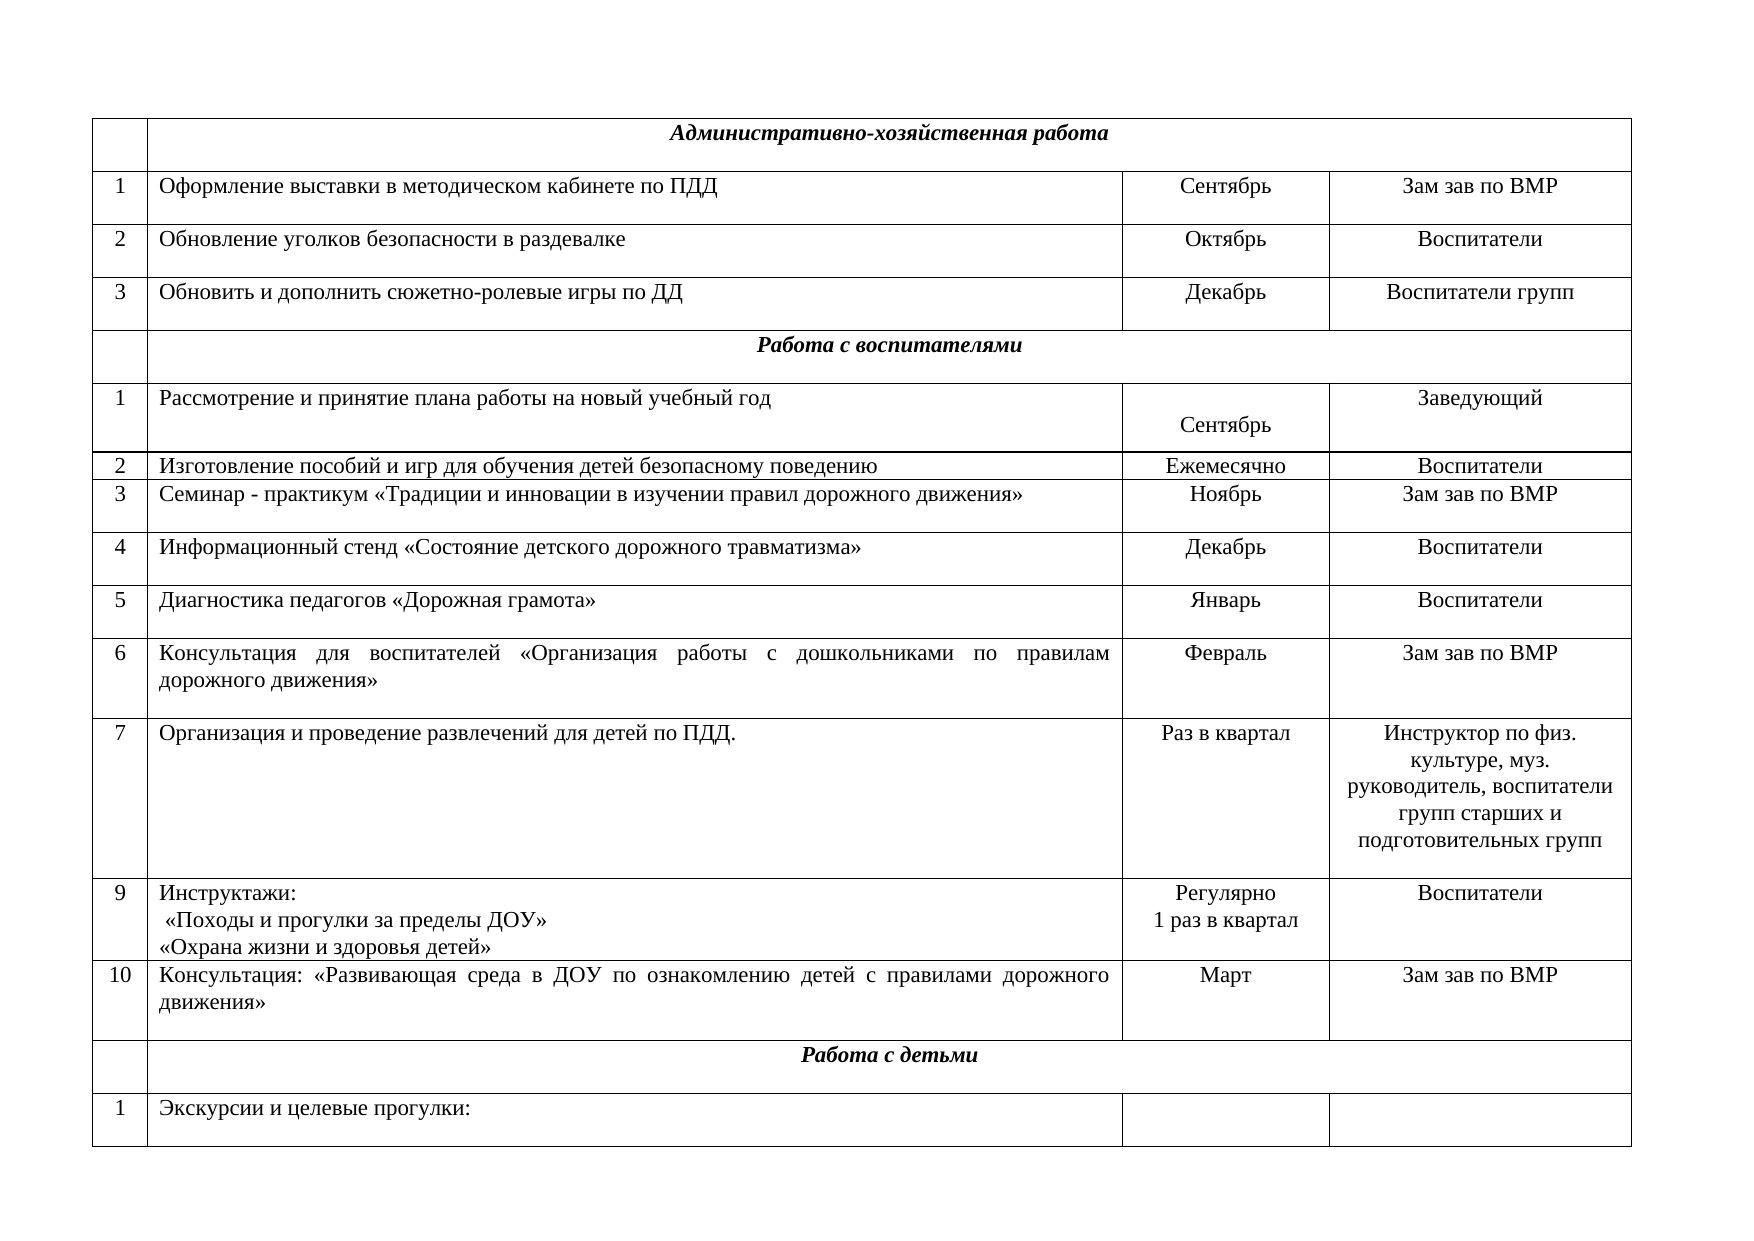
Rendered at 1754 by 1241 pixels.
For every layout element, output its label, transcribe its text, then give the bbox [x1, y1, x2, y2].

table_cell [93, 119, 147, 171]
table_cell Раз в квартал [1123, 719, 1329, 878]
table_cell Сентябрь [1123, 384, 1329, 451]
table_cell Рассмотрение и принятие плана работы на новый учебный год [148, 384, 1122, 451]
table_cell 9 [93, 879, 147, 960]
table_cell Оформление выставки в методическом кабинете по ПДД [148, 172, 1122, 224]
table_cell Семинар - практикум «Традиции и инновации в изучении правил дорожного движения» [148, 480, 1122, 532]
table_cell 2 [93, 225, 147, 277]
table_cell Консультация: «Развивающая среда в ДОУ по ознакомлению детей с правилами дорожного движения» [148, 961, 1122, 1040]
table_cell Административно-хозяйственная работа [148, 119, 1631, 171]
table_cell 4 [93, 533, 147, 585]
table_cell 7 [93, 719, 147, 878]
table_cell [93, 331, 147, 383]
table_cell 3 [93, 480, 147, 532]
table_cell Декабрь [1123, 278, 1329, 330]
table_cell Зам зав по ВМР [1330, 961, 1631, 1040]
table_cell 1 [93, 172, 147, 224]
table_cell Декабрь [1123, 533, 1329, 585]
table_cell Ноябрь [1123, 480, 1329, 532]
table_cell Заведующий [1330, 384, 1631, 451]
table_cell Инструктажи: «Походы и прогулки за пределы ДОУ» «Охрана жизни и здоровья детей» [148, 879, 1122, 960]
table_cell 5 [93, 586, 147, 638]
table_cell Октябрь [1123, 225, 1329, 277]
table_cell 1 [93, 384, 147, 451]
table_cell 1 [93, 1094, 147, 1146]
table_cell Диагностика педагогов «Дорожная грамота» [148, 586, 1122, 638]
table_cell Февраль [1123, 639, 1329, 718]
table_cell Изготовление пособий и игр для обучения детей безопасному поведению [148, 453, 1122, 479]
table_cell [1123, 1094, 1329, 1146]
table_cell Обновить и дополнить сюжетно-ролевые игры по ДД [148, 278, 1122, 330]
table_cell Март [1123, 961, 1329, 1040]
table_cell Работа с детьми [148, 1041, 1631, 1093]
table_cell Консультация для воспитателей «Организация работы с дошкольниками по правилам дорожного движения» [148, 639, 1122, 718]
table_cell Обновление уголков безопасности в раздевалке [148, 225, 1122, 277]
table_cell 2 [93, 453, 147, 479]
table_cell Сентябрь [1123, 172, 1329, 224]
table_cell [1330, 1094, 1631, 1146]
table_cell Зам зав по ВМР [1330, 639, 1631, 718]
table_cell Зам зав по ВМР [1330, 172, 1631, 224]
table_cell Воспитатели [1330, 586, 1631, 638]
table_cell [93, 1041, 147, 1093]
table_cell 6 [93, 639, 147, 718]
table_cell Инструктор по физ. культуре, муз. руководитель, воспитатели групп старших и подготовительных групп [1330, 719, 1631, 878]
table_cell Регулярно 1 раз в квартал [1123, 879, 1329, 960]
table_cell Воспитатели [1330, 453, 1631, 479]
table_cell Январь [1123, 586, 1329, 638]
table_cell 3 [93, 278, 147, 330]
table_cell Ежемесячно [1123, 453, 1329, 479]
table_cell Работа с воспитателями [148, 331, 1631, 383]
table_cell Воспитатели групп [1330, 278, 1631, 330]
table_cell 10 [93, 961, 147, 1040]
table_cell Организация и проведение развлечений для детей по ПДД. [148, 719, 1122, 878]
table_cell Воспитатели [1330, 879, 1631, 960]
table_cell Воспитатели [1330, 225, 1631, 277]
table_cell Воспитатели [1330, 533, 1631, 585]
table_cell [148, 1094, 1122, 1146]
table_cell Информационный стенд «Состояние детского дорожного травматизма» [148, 533, 1122, 585]
table_cell Зам зав по ВМР [1330, 480, 1631, 532]
